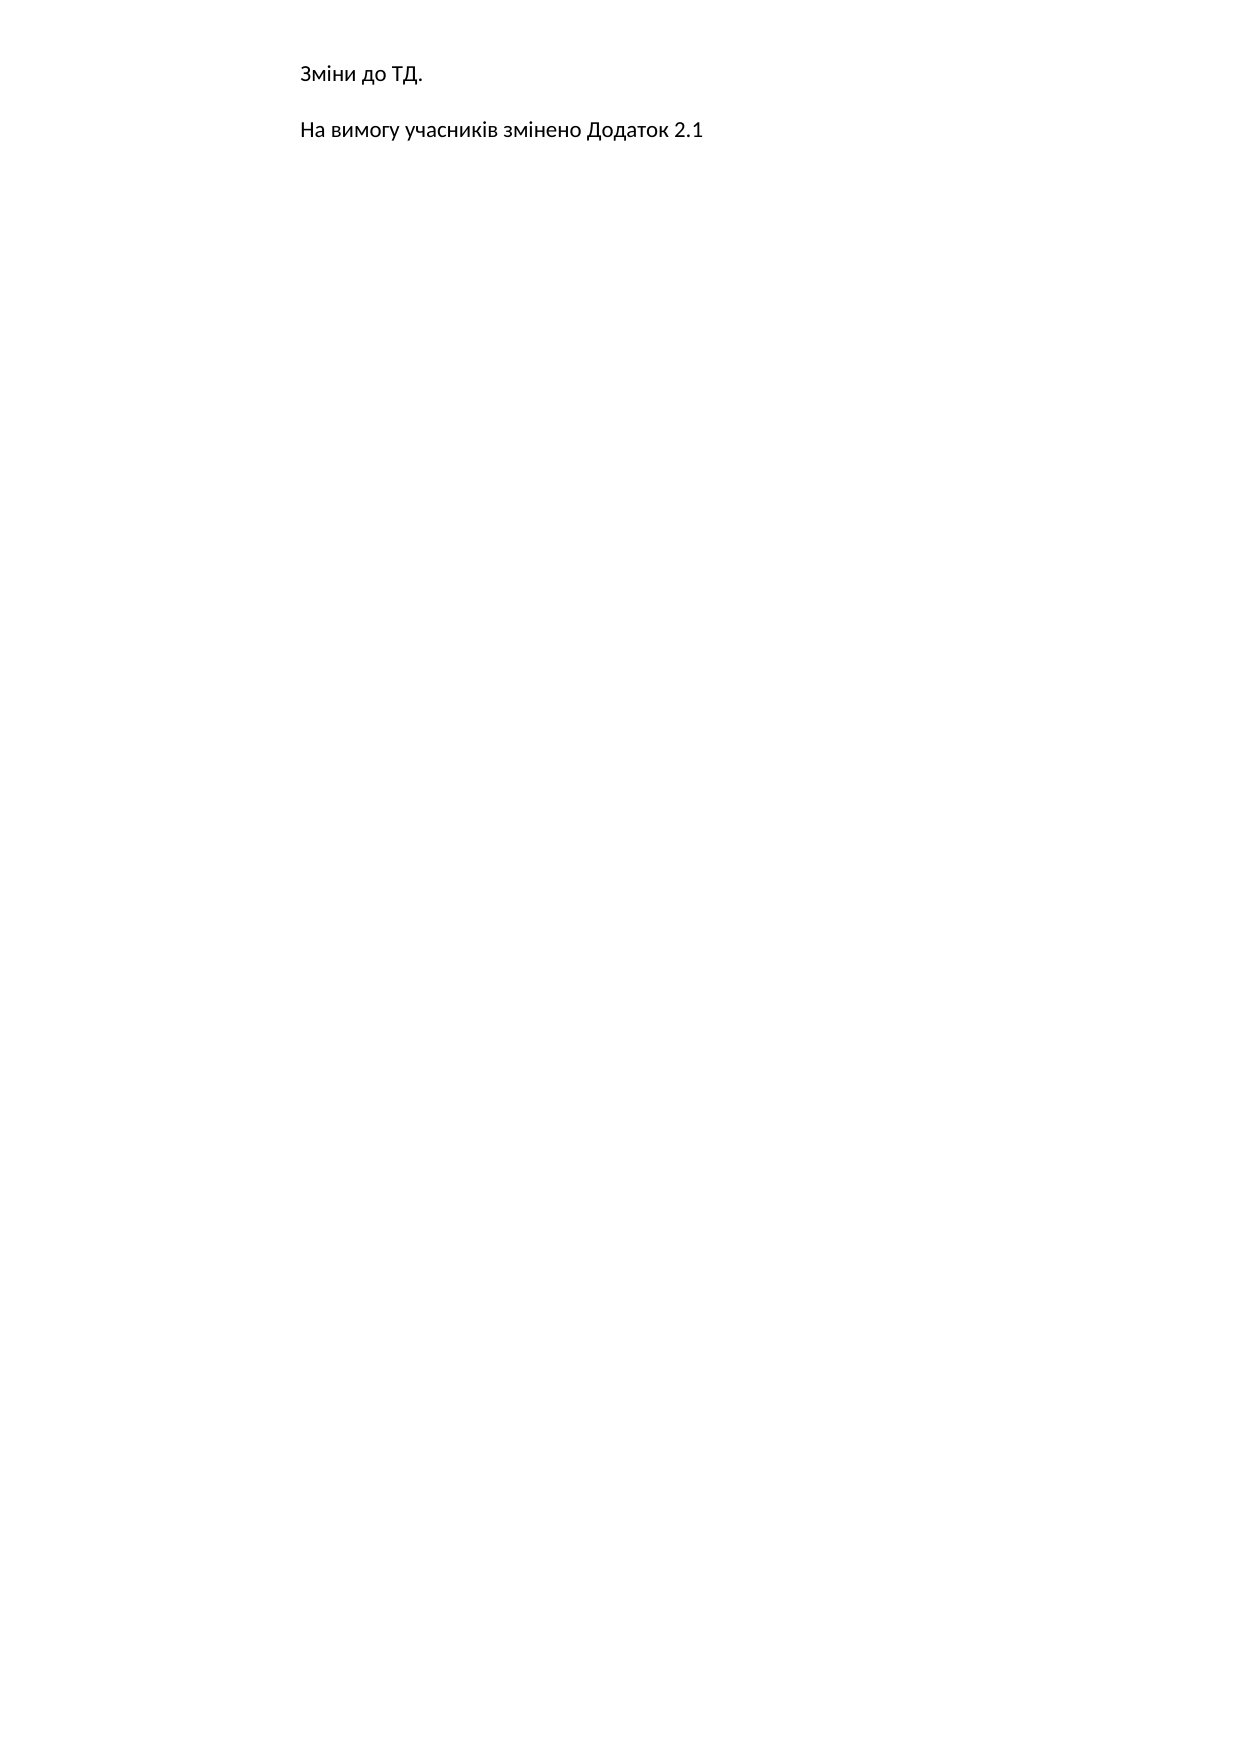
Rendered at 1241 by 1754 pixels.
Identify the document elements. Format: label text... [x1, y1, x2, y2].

text Зміни до ТД. [296, 59, 1181, 87]
text На вимогу учасників змінено Додаток 2.1 [296, 115, 1181, 143]
